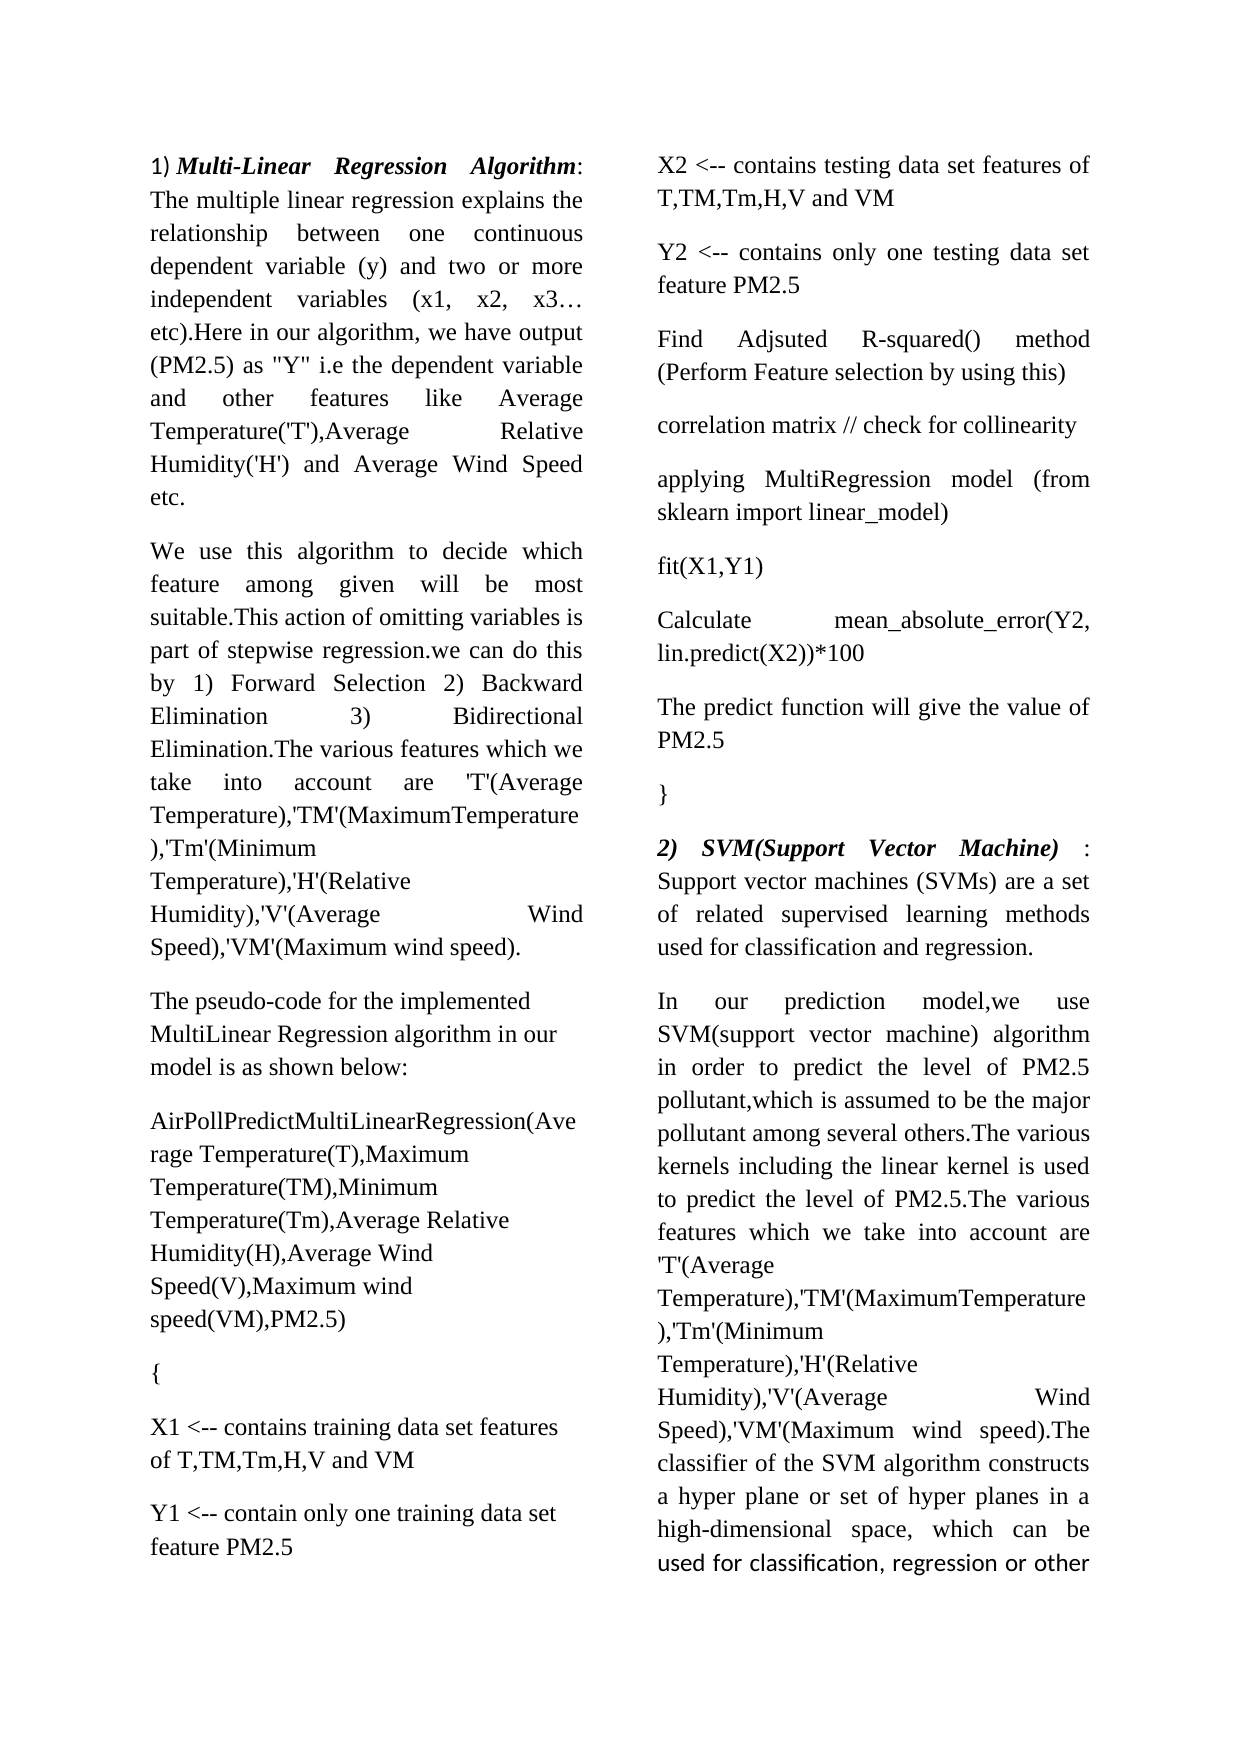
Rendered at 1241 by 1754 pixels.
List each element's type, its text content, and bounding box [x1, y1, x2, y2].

list correlation matrix // check for collinearity [657, 411, 1090, 439]
list fit(X1,Y1) [657, 551, 1090, 580]
list X2 <-- contains testing data set features of T,TM,Tm,H,V and VM [657, 150, 1090, 212]
list { [150, 1358, 583, 1387]
list Multi-Linear Regression Algorithm: The multiple linear regression explains the relationship between one continuous dependent variable (y) and two or more independent variables (x1, x2, x3… etc).Here in our algorithm, we have output (PM2.5) as "Y" i.e the dependent variable and other features like Average Temperature('T'),Average Relative Humidity('H') and Average Wind Speed etc. [150, 150, 583, 511]
list 2) SVM(Support Vector Machine) : Support vector machines (SVMs) are a set of related supervised learning methods used for classification and regression. [657, 833, 1090, 961]
list Y2 <-- contains only one testing data set feature PM2.5 [657, 237, 1090, 299]
list The pseudo-code for the implemented MultiLinear Regression algorithm in our model is as shown below: [150, 986, 583, 1081]
list applying MultiRegression model (from sklearn import linear_model) [657, 464, 1090, 526]
list AirPollPredictMultiLinearRegression(Average Temperature(T),Maximum Temperature(TM),Minimum Temperature(Tm),Average Relative Humidity(H),Average Wind Speed(V),Maximum wind speed(VM),PM2.5) [150, 1106, 583, 1333]
list X1 <-- contains training data set features of T,TM,Tm,H,V and VM [150, 1412, 583, 1473]
list Y1 <-- contain only one training data set feature PM2.5 [150, 1498, 583, 1560]
list We use this algorithm to decide which feature among given will be most suitable.This action of omitting variables is part of stepwise regression.we can do this by 1) Forward Selection 2) Backward Elimination 3) Bidirectional Elimination.The various features which we take into account are 'T'(Average Temperature),'TM'(MaximumTemperature),'Tm'(Minimum Temperature),'H'(Relative Humidity),'V'(Average Wind Speed),'VM'(Maximum wind speed). [150, 536, 583, 961]
list The predict function will give the value of PM2.5 [657, 692, 1090, 754]
list } [657, 779, 1090, 808]
list Find Adjsuted R-squared() method (Perform Feature selection by using this) [657, 324, 1090, 386]
list Calculate mean_absolute_error(Y2, lin.predict(X2))*100 [657, 605, 1090, 667]
